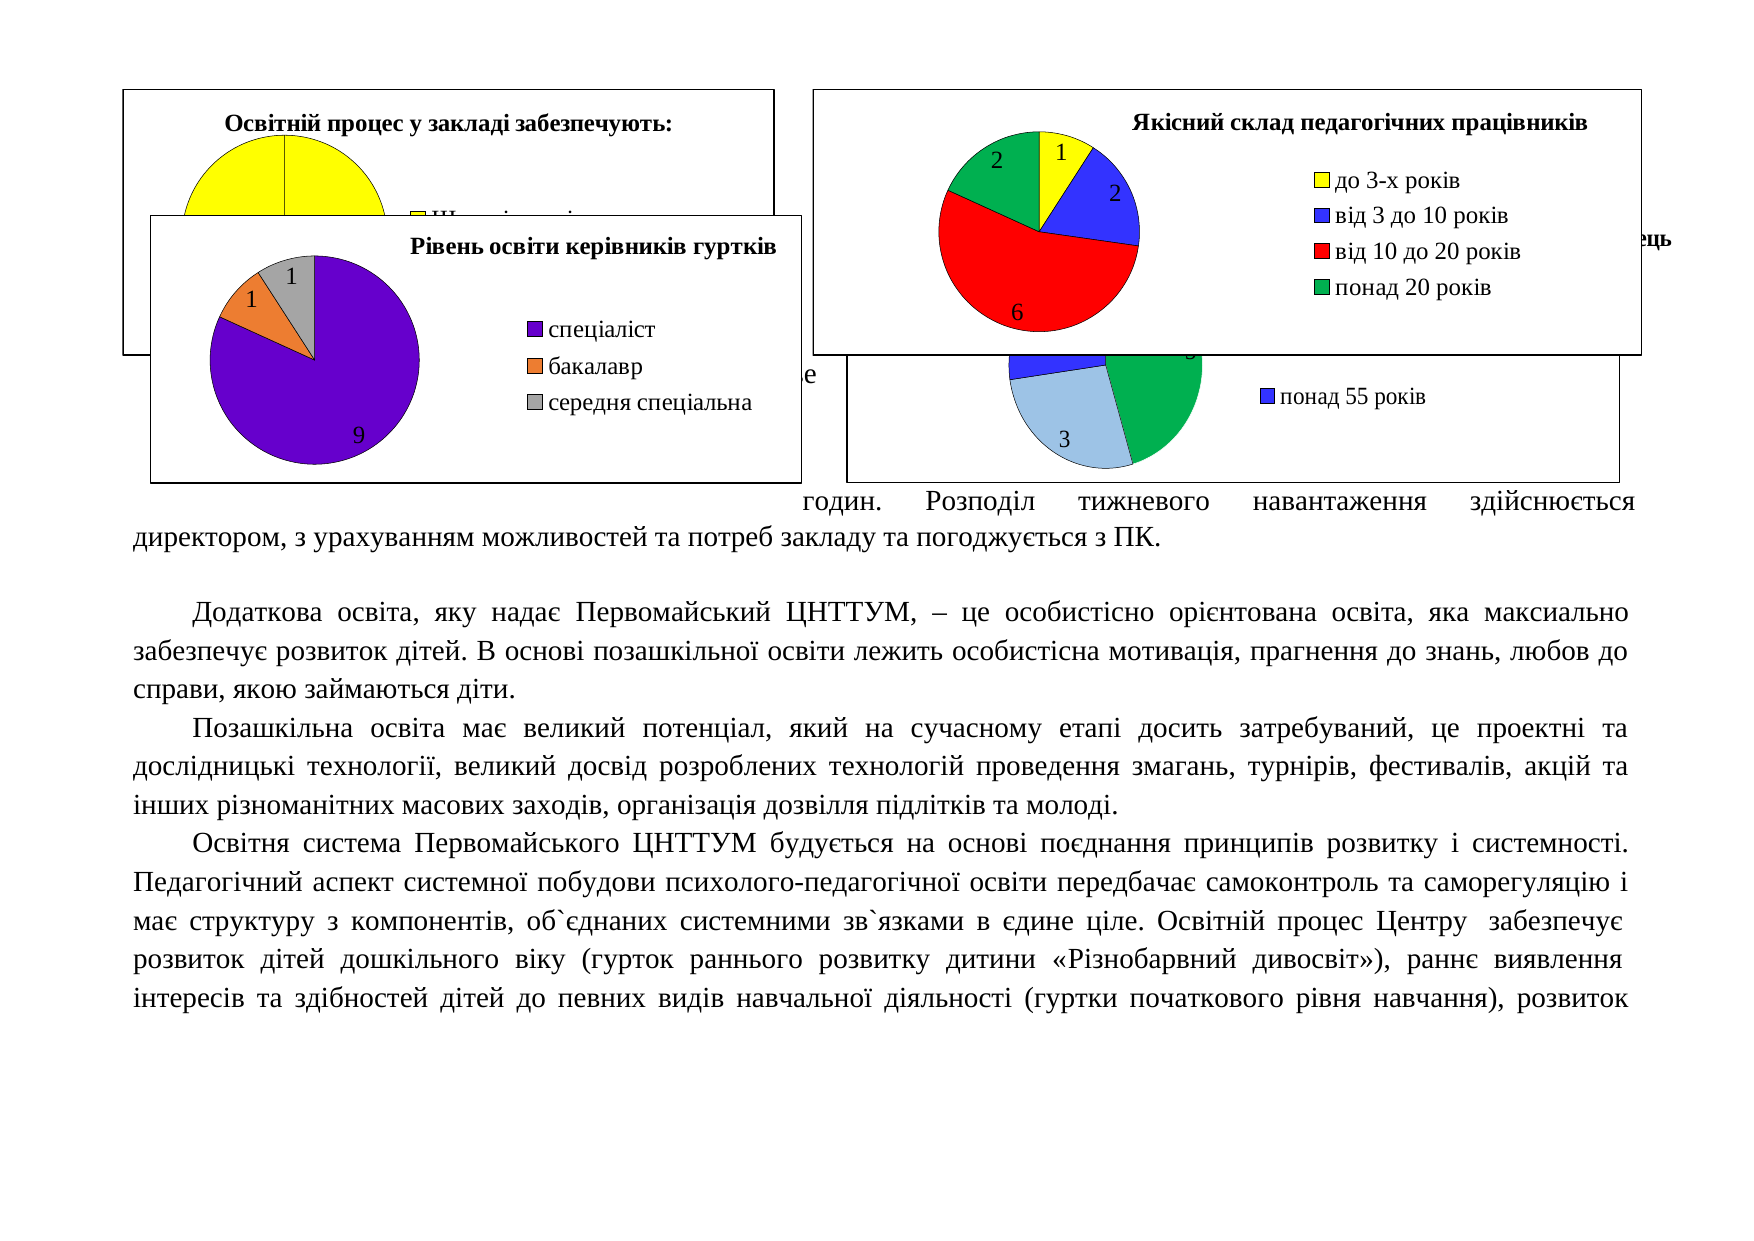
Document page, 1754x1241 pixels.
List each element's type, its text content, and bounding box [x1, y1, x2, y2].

text Позашкільна освіта має великий потенціал, який на сучасному етапі досить затребуваний, це проектні та дослідницькі технології, великий досвід розроблених технологій проведення змагань, турнірів, фестивалів, акцій та інших різноманітних масових заходів, організація дозвілля підлітків та молоді. [133, 710, 1630, 821]
text Середнє тижневе навантаження педагогічних працівників закладу за останні п’ять років в середньому становить 18 годин. Розподіл тижневого навантаження здійснюється директором, з урахуванням можливостей та потреб закладу та погоджується з ПК. [133, 88, 1636, 553]
text Додаткова освіта, яку надає Первомайський ЦНТТУМ, – це особистісно орієнтована освіта, яка максиально забезпечує розвиток дітей. В основі позашкільної освіти лежить особистісна мотивація, прагнення до знань, любов до справи, якою займаються діти. [133, 594, 1630, 705]
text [133, 826, 1630, 1013]
